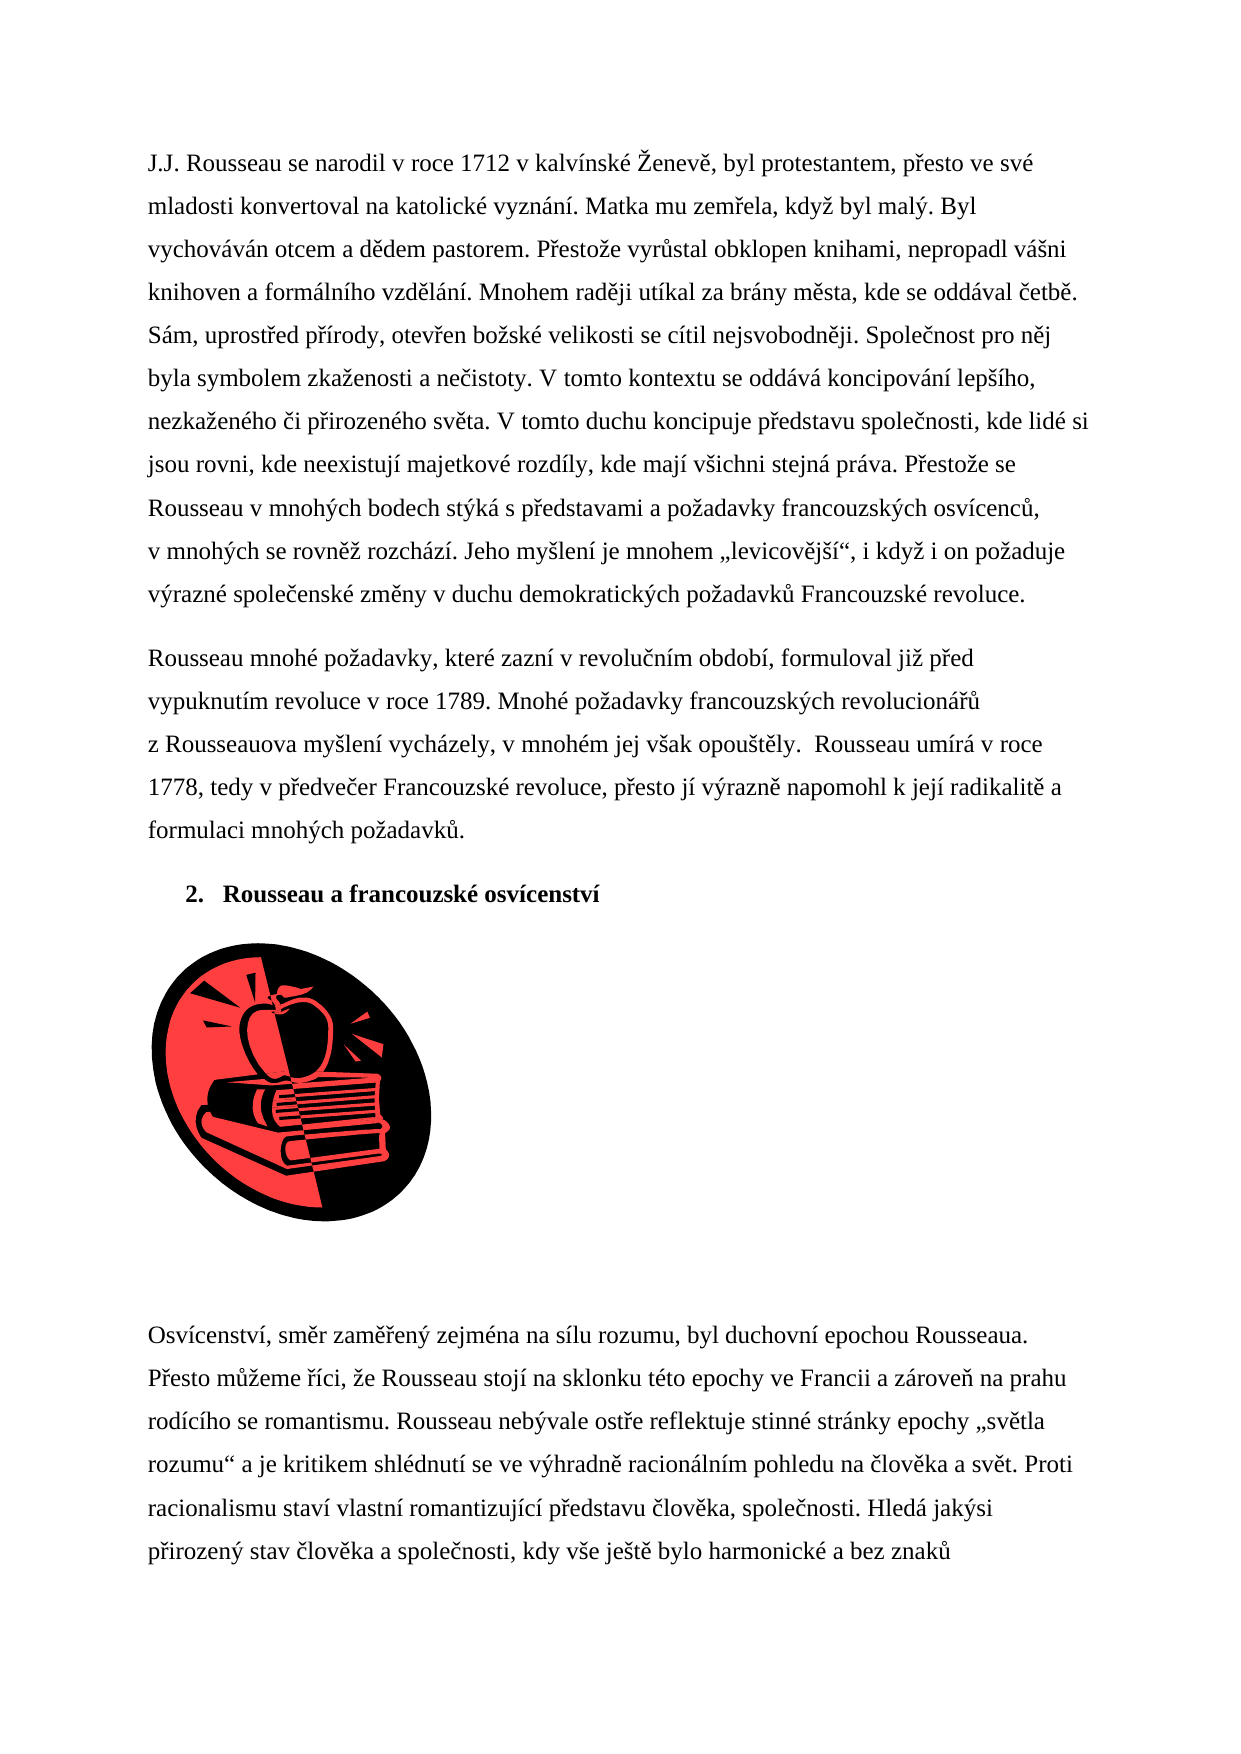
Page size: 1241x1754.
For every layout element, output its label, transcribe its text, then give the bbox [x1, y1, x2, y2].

text Rousseau mnohé požadavky, které zazní v revolučním období, formuloval již před vypuknutím revoluce v roce 1789. Mnohé požadavky francouzských revolucionářů z Rousseauova myšlení vycházely, v mnohém jej však opouštěly. Rousseau umírá v roce 1778, tedy v předvečer Francouzské revoluce, přesto jí výrazně napomohl k její radikalitě a formulaci mnohých požadavků. [148, 643, 1093, 844]
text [148, 1320, 1093, 1564]
list Rousseau a francouzské osvícenství [185, 879, 1093, 908]
text J.J. Rousseau se narodil v roce 1712 v kalvínské Ženevě, byl protestantem, přesto ve své mladosti konvertoval na katolické vyznání. Matka mu zemřela, když byl malý. Byl vychováván otcem a dědem pastorem. Přestože vyrůstal obklopen knihami, nepropadl vášni knihoven a formálního vzdělání. Mnohem raději utíkal za brány města, kde se oddával četbě. Sám, uprostřed přírody, otevřen božské velikosti se cítil nejsvobodněji. Společnost pro něj byla symbolem zkaženosti a nečistoty. V tomto kontextu se oddává koncipování lepšího, nezkaženého či přirozeného světa. V tomto duchu koncipuje představu společnosti, kde lidé si jsou rovni, kde neexistují majetkové rozdíly, kde mají všichni stejná práva. Přestože se Rousseau v mnohých bodech stýká s představami a požadavky francouzských osvícenců, v mnohých se rovněž rozchází. Jeho myšlení je mnohem „levicovější“, i když i on požaduje výrazné společenské změny v duchu demokratických požadavků Francouzské revoluce. [148, 148, 1093, 608]
